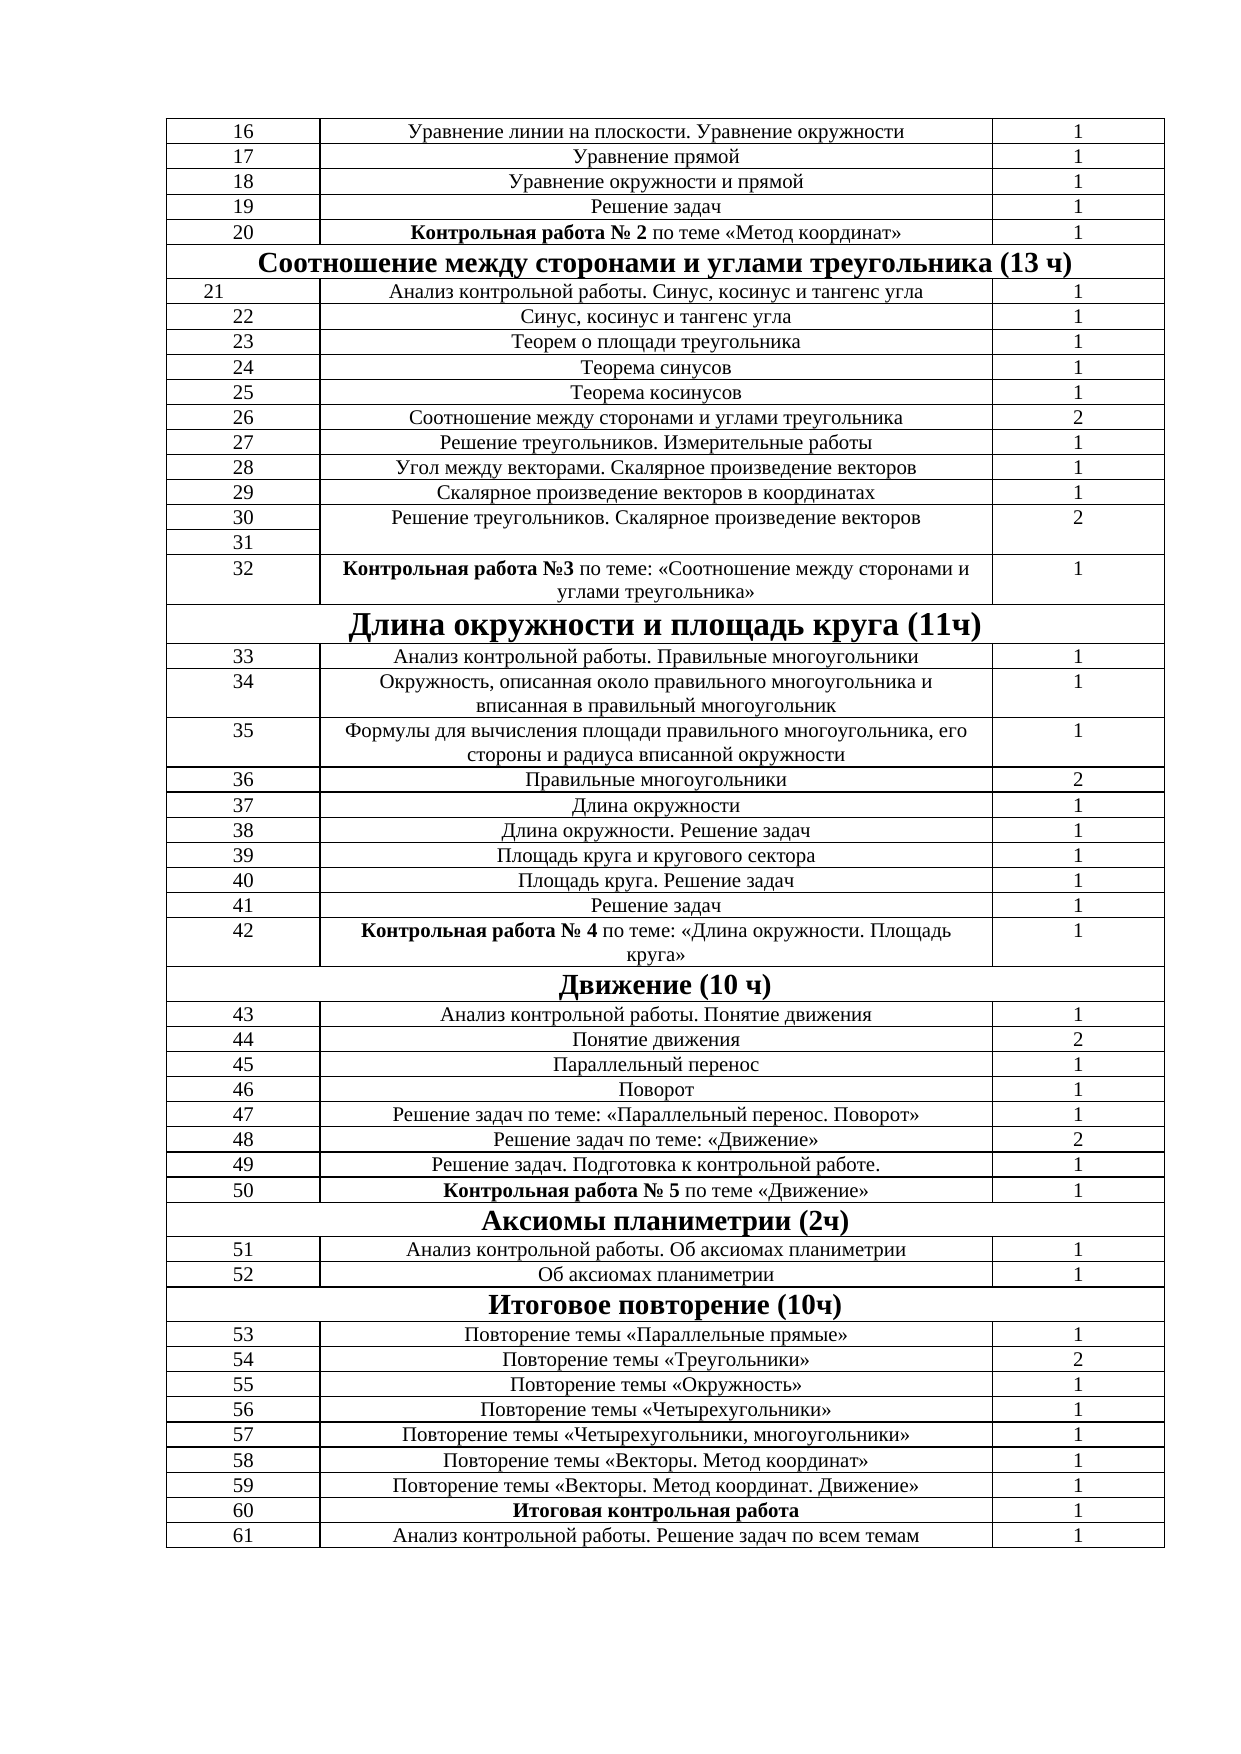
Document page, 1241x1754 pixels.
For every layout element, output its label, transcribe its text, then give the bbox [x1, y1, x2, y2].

table_cell 32 [167, 555, 319, 603]
table_cell Решение треугольников. Измерительные работы [321, 430, 992, 454]
table_cell Решение задач по теме: «Движение» [321, 1127, 992, 1151]
table_cell Теорема синусов [321, 355, 992, 379]
table_cell Решение задач [321, 195, 992, 218]
table_cell Уравнение прямой [321, 144, 992, 168]
table_cell 54 [167, 1347, 319, 1371]
table_cell Длина окружности [321, 793, 992, 817]
table_cell 20 [167, 220, 319, 244]
table_cell 48 [167, 1127, 319, 1151]
table_cell Длина окружности. Решение задач [321, 818, 992, 842]
table_cell Скалярное произведение векторов в координатах [321, 480, 992, 504]
table_cell 55 [167, 1372, 319, 1396]
table_cell 28 [167, 455, 319, 479]
table_cell 1 [993, 1498, 1164, 1522]
table_cell Площадь круга. Решение задач [321, 868, 992, 892]
table_cell 1 [993, 893, 1164, 917]
table_cell 2 [993, 405, 1164, 429]
table_cell 1 [993, 279, 1164, 303]
table_cell 45 [167, 1052, 319, 1076]
table_cell Повторение темы «Векторы. Метод координат» [321, 1448, 992, 1472]
table_cell Решение треугольников. Скалярное произведение векторов [321, 505, 992, 554]
table_cell 2 [993, 768, 1164, 791]
table_cell 1 [993, 918, 1164, 966]
table_cell Контрольная работа № 4 по теме: «Длина окружности. Площадь круга» [321, 918, 992, 966]
table_cell 1 [993, 1523, 1164, 1547]
table_cell 50 [167, 1178, 319, 1202]
table_cell Контрольная работа № 5 по теме «Движение» [321, 1178, 992, 1202]
table_cell 46 [167, 1077, 319, 1101]
table_cell Повторение темы «Четырехугольники, многоугольники» [321, 1423, 992, 1446]
table_cell 59 [167, 1473, 319, 1497]
table_cell Площадь круга и кругового сектора [321, 843, 992, 867]
table_cell 1 [993, 195, 1164, 218]
table_cell 26 [167, 405, 319, 429]
table_cell 1 [993, 169, 1164, 193]
table_cell Контрольная работа № 2 по теме «Метод координат» [321, 220, 992, 244]
table_cell 2 [993, 1347, 1164, 1371]
table_cell Формулы для вычисления площади правильного многоугольника, его стороны и радиуса вписанной окружности [321, 718, 992, 766]
table_cell Решение задач. Подготовка к контрольной работе. [321, 1153, 992, 1176]
table_cell 1 [993, 330, 1164, 353]
table_cell 1 [993, 119, 1164, 143]
table_cell Соотношение между сторонами и углами треугольника [321, 405, 992, 429]
table_cell 52 [167, 1262, 319, 1286]
table_cell 30 [167, 505, 319, 529]
table_cell 1 [993, 144, 1164, 168]
table_cell 42 [167, 918, 319, 966]
table_cell 34 [167, 669, 319, 717]
table_cell 1 [993, 843, 1164, 867]
table_cell 1 [993, 1002, 1164, 1026]
table_cell 17 [167, 144, 319, 168]
table_cell 1 [993, 1052, 1164, 1076]
table_cell 1 [993, 1237, 1164, 1261]
table_cell Уравнение окружности и прямой [321, 169, 992, 193]
table_cell Анализ контрольной работы. Синус, косинус и тангенс угла [321, 279, 992, 303]
table_cell Уравнение линии на плоскости. Уравнение окружности [321, 119, 992, 143]
table_cell 2 [993, 1127, 1164, 1151]
table_cell Итоговая контрольная работа [321, 1498, 992, 1522]
table_cell Контрольная работа №3 по теме: «Соотношение между сторонами и углами треугольника» [321, 555, 992, 603]
table_cell Анализ контрольной работы. Решение задач по всем темам [321, 1523, 992, 1547]
table_cell Анализ контрольной работы. Понятие движения [321, 1002, 992, 1026]
table_cell Повторение темы «Параллельные прямые» [321, 1322, 992, 1346]
table_cell Понятие движения [321, 1027, 992, 1051]
table_cell 1 [993, 1077, 1164, 1101]
table_cell Угол между векторами. Скалярное произведение векторов [321, 455, 992, 479]
table_cell 57 [167, 1423, 319, 1446]
table_cell Анализ контрольной работы. Правильные многоугольники [321, 644, 992, 668]
table_cell 47 [167, 1102, 319, 1126]
table_cell 1 [993, 1423, 1164, 1446]
table_cell Теорем о площади треугольника [321, 330, 992, 353]
table_cell 2 [993, 505, 1164, 554]
table_cell 2 [993, 1027, 1164, 1051]
table_cell 1 [993, 355, 1164, 379]
table_cell 44 [167, 1027, 319, 1051]
table_cell Теорема косинусов [321, 380, 992, 404]
table_cell 1 [993, 1178, 1164, 1202]
table_cell 61 [167, 1523, 319, 1547]
table_cell Повторение темы «Треугольники» [321, 1347, 992, 1371]
table_cell 1 [993, 555, 1164, 603]
table_cell Синус, косинус и тангенс угла [321, 304, 992, 328]
table_cell Поворот [321, 1077, 992, 1101]
table_cell 1 [993, 818, 1164, 842]
table_cell Итоговое повторение (10ч) [167, 1288, 1164, 1321]
table_cell 33 [167, 644, 319, 668]
table_cell 39 [167, 843, 319, 867]
table_cell 1 [993, 1153, 1164, 1176]
table_cell 51 [167, 1237, 319, 1261]
table_cell 40 [167, 868, 319, 892]
table_cell 1 [993, 304, 1164, 328]
table_cell 16 [167, 119, 319, 143]
table_cell 35 [167, 718, 319, 766]
table_cell 49 [167, 1153, 319, 1176]
table_cell 37 [167, 793, 319, 817]
table_cell Решение задач по теме: «Параллельный перенос. Поворот» [321, 1102, 992, 1126]
table_cell 23 [167, 330, 319, 353]
table_cell 1 [993, 480, 1164, 504]
table_cell 1 [993, 1262, 1164, 1286]
table_cell 1 [993, 1372, 1164, 1396]
table_cell 18 [167, 169, 319, 193]
table_cell Об аксиомах планиметрии [321, 1262, 992, 1286]
table_cell 1 [993, 644, 1164, 668]
table_cell 38 [167, 818, 319, 842]
table_cell Аксиомы планиметрии (2ч) [167, 1203, 1164, 1236]
table_cell 27 [167, 430, 319, 454]
table_cell 41 [167, 893, 319, 917]
table_cell Повторение темы «Окружность» [321, 1372, 992, 1396]
table_cell 21 [167, 279, 319, 303]
table_cell 19 [167, 195, 319, 218]
table_cell Анализ контрольной работы. Об аксиомах планиметрии [321, 1237, 992, 1261]
table_cell 1 [993, 1397, 1164, 1421]
table_cell 53 [167, 1322, 319, 1346]
table_cell Правильные многоугольники [321, 768, 992, 791]
table_cell Соотношение между сторонами и углами треугольника (13 ч) [167, 245, 1164, 278]
table_cell 31 [167, 530, 319, 554]
table_cell 36 [167, 768, 319, 791]
table_cell 1 [993, 1322, 1164, 1346]
table_cell 1 [993, 220, 1164, 244]
table_cell 1 [993, 1448, 1164, 1472]
table_cell 1 [993, 669, 1164, 717]
table_cell 43 [167, 1002, 319, 1026]
table_cell 1 [993, 868, 1164, 892]
table_cell 22 [167, 304, 319, 328]
table_cell Движение (10 ч) [167, 967, 1164, 1001]
table_cell 1 [993, 793, 1164, 817]
table_cell Параллельный перенос [321, 1052, 992, 1076]
table_cell Повторение темы «Векторы. Метод координат. Движение» [321, 1473, 992, 1497]
table_cell 56 [167, 1397, 319, 1421]
table_cell Длина окружности и площадь круга (11ч) [167, 605, 1164, 643]
table_cell 1 [993, 718, 1164, 766]
table_cell 1 [993, 430, 1164, 454]
table_cell 29 [167, 480, 319, 504]
table_cell 60 [167, 1498, 319, 1522]
table_cell 1 [993, 455, 1164, 479]
table_cell Повторение темы «Четырехугольники» [321, 1397, 992, 1421]
table_cell Решение задач [321, 893, 992, 917]
table_cell 1 [993, 1473, 1164, 1497]
table_cell 24 [167, 355, 319, 379]
table_cell 58 [167, 1448, 319, 1472]
table_cell 1 [993, 380, 1164, 404]
table_cell 1 [993, 1102, 1164, 1126]
table_cell Окружность, описанная около правильного многоугольника и вписанная в правильный многоугольник [321, 669, 992, 717]
table_cell 25 [167, 380, 319, 404]
